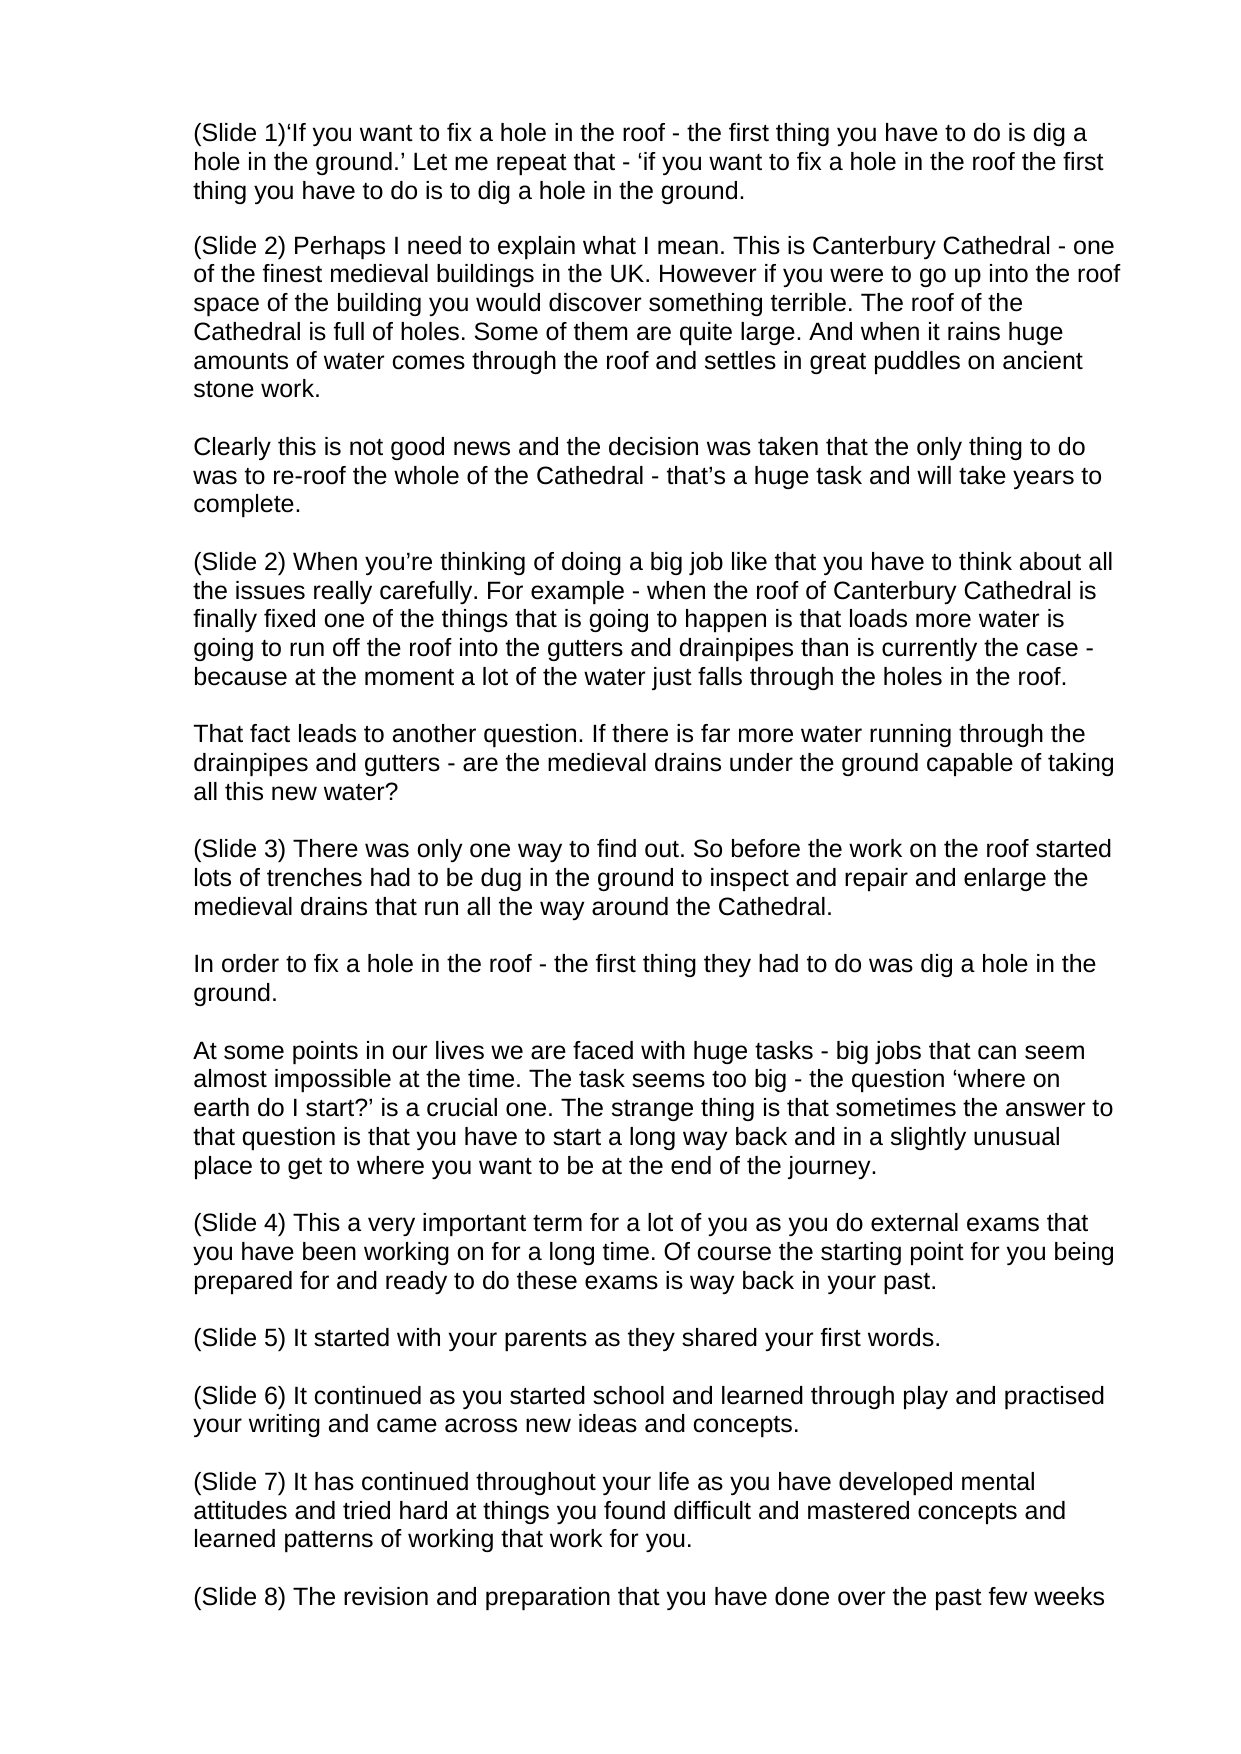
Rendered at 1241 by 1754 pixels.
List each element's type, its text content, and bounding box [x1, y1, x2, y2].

text you have been working on for a long time. Of course the starting point for you being [118, 1237, 1122, 1266]
text complete. [118, 489, 1122, 518]
text (Slide 2) Perhaps I need to explain what I mean. This is Canterbury Cathedral - one [118, 231, 1122, 259]
text ground. [118, 978, 1122, 1007]
text all this new water? [118, 777, 1122, 806]
text stone work. [118, 374, 1122, 403]
text prepared for and ready to do these exams is way back in your past. [118, 1266, 1122, 1294]
text That fact leads to another question. If there is far more water running through the [118, 719, 1122, 748]
text lots of trenches had to be dug in the ground to inspect and repair and enlarge the [118, 863, 1122, 892]
text (Slide 6) It continued as you started school and learned through play and practised [118, 1381, 1122, 1409]
text learned patterns of working that work for you. [118, 1524, 1122, 1553]
text finally fixed one of the things that is going to happen is that loads more water is [118, 604, 1122, 633]
text At some points in our lives we are faced with huge tasks - big jobs that can seem [118, 1036, 1122, 1064]
text was to re-roof the whole of the Cathedral - that’s a huge task and will take years to [118, 461, 1122, 489]
text because at the moment a lot of the water just falls through the holes in the roof. [118, 662, 1122, 691]
text that question is that you have to start a long way back and in a slightly unusual [118, 1122, 1122, 1151]
text place to get to where you want to be at the end of the journey. [118, 1151, 1122, 1179]
text attitudes and tried hard at things you found difficult and mastered concepts and [118, 1496, 1122, 1524]
text (Slide 7) It has continued throughout your life as you have developed mental [118, 1467, 1122, 1496]
text almost impossible at the time. The task seems too big - the question ‘where on [118, 1064, 1122, 1093]
text Clearly this is not good news and the decision was taken that the only thing to do [118, 432, 1122, 461]
text In order to fix a hole in the roof - the first thing they had to do was dig a hole in the [118, 949, 1122, 978]
text (Slide 2) When you’re thinking of doing a big job like that you have to think about all [118, 547, 1122, 576]
text drainpipes and gutters - are the medieval drains under the ground capable of taking [118, 748, 1122, 777]
text space of the building you would discover something terrible. The roof of the [118, 288, 1122, 317]
text going to run off the roof into the gutters and drainpipes than is currently the case - [118, 633, 1122, 662]
text earth do I start?’ is a crucial one. The strange thing is that sometimes the answer to [118, 1093, 1122, 1122]
text of the finest medieval buildings in the UK. However if you were to go up into the roof [118, 259, 1122, 288]
text amounts of water comes through the roof and settles in great puddles on ancient [118, 346, 1122, 374]
text (Slide 1)‘If you want to fix a hole in the roof - the first thing you have to do is dig a [118, 118, 1122, 147]
text (Slide 8) The revision and preparation that you have done over the past few weeks [118, 1582, 1122, 1611]
text (Slide 5) It started with your parents as they shared your first words. [118, 1323, 1122, 1352]
text the issues really carefully. For example - when the roof of Canterbury Cathedral is [118, 576, 1122, 604]
text (Slide 3) There was only one way to find out. So before the work on the roof started [118, 834, 1122, 863]
text medieval drains that run all the way around the Cathedral. [118, 892, 1122, 921]
text your writing and came across new ideas and concepts. [118, 1409, 1122, 1438]
text hole in the ground.’ Let me repeat that - ‘if you want to fix a hole in the roof the first [118, 147, 1122, 176]
text (Slide 4) This a very important term for a lot of you as you do external exams that [118, 1208, 1122, 1237]
text Cathedral is full of holes. Some of them are quite large. And when it rains huge [118, 317, 1122, 346]
text thing you have to do is to dig a hole in the ground. [118, 176, 1122, 204]
